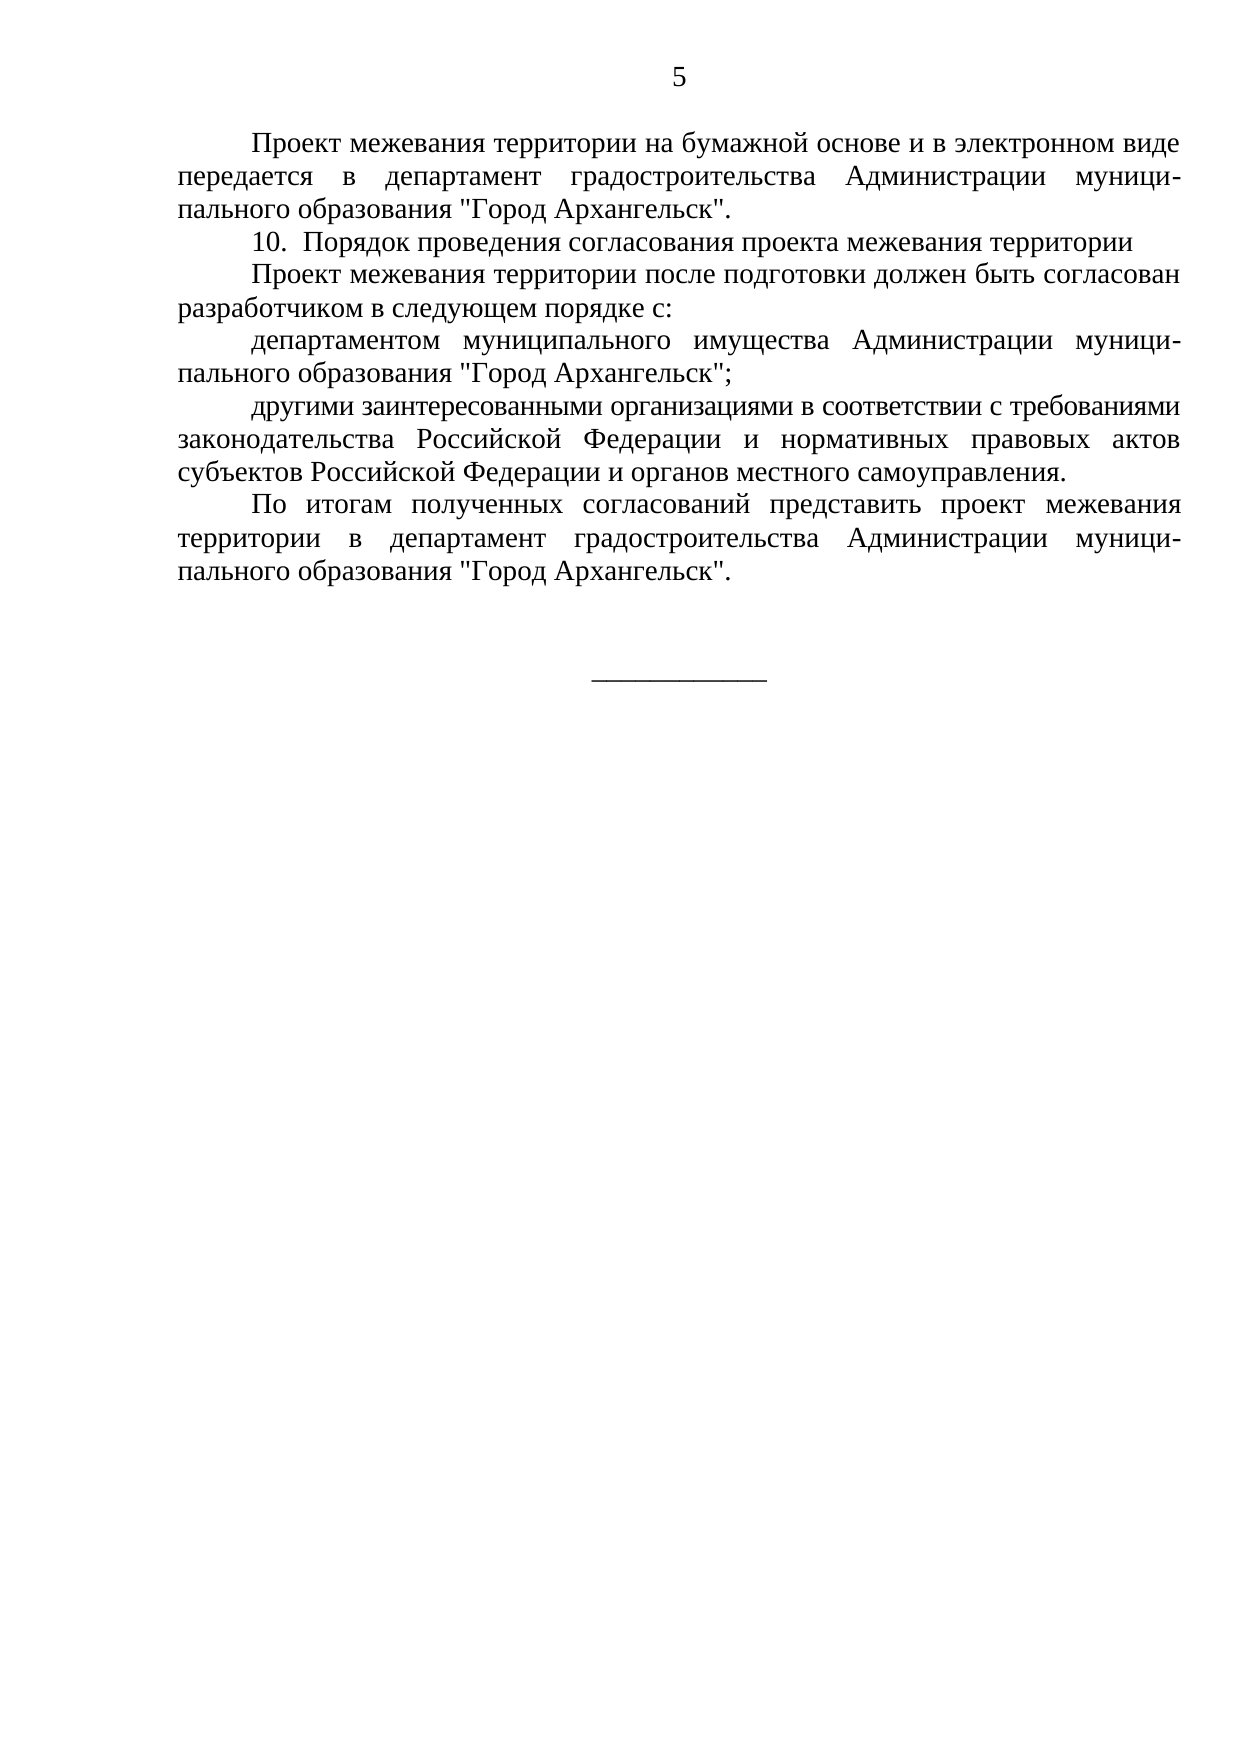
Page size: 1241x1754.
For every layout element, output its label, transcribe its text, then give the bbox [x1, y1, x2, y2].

text Проект межевания территории после подготовки должен быть согласован разработчиком в следующем порядке с: [177, 258, 1181, 323]
text департаментом муниципального имущества Администрации муници-пального образования "Город Архангельск"; [177, 323, 1181, 389]
text Проект межевания территории на бумажной основе и в электронном виде передается в департамент градостроительства Администрации муници-пального образования "Город Архангельск". [177, 126, 1181, 225]
text другими заинтересованными организациями в соответствии с требованиями законодательства Российской Федерации и нормативных правовых актов субъектов Российской Федерации и органов местного самоуправления. [177, 389, 1181, 488]
text По итогам полученных согласований представить проект межевания территории в департамент градостроительства Администрации муници-пального образования "Город Архангельск". [177, 488, 1181, 586]
list Порядок проведения согласования проекта межевания территории [177, 225, 1181, 258]
text ____________ [177, 652, 1181, 685]
